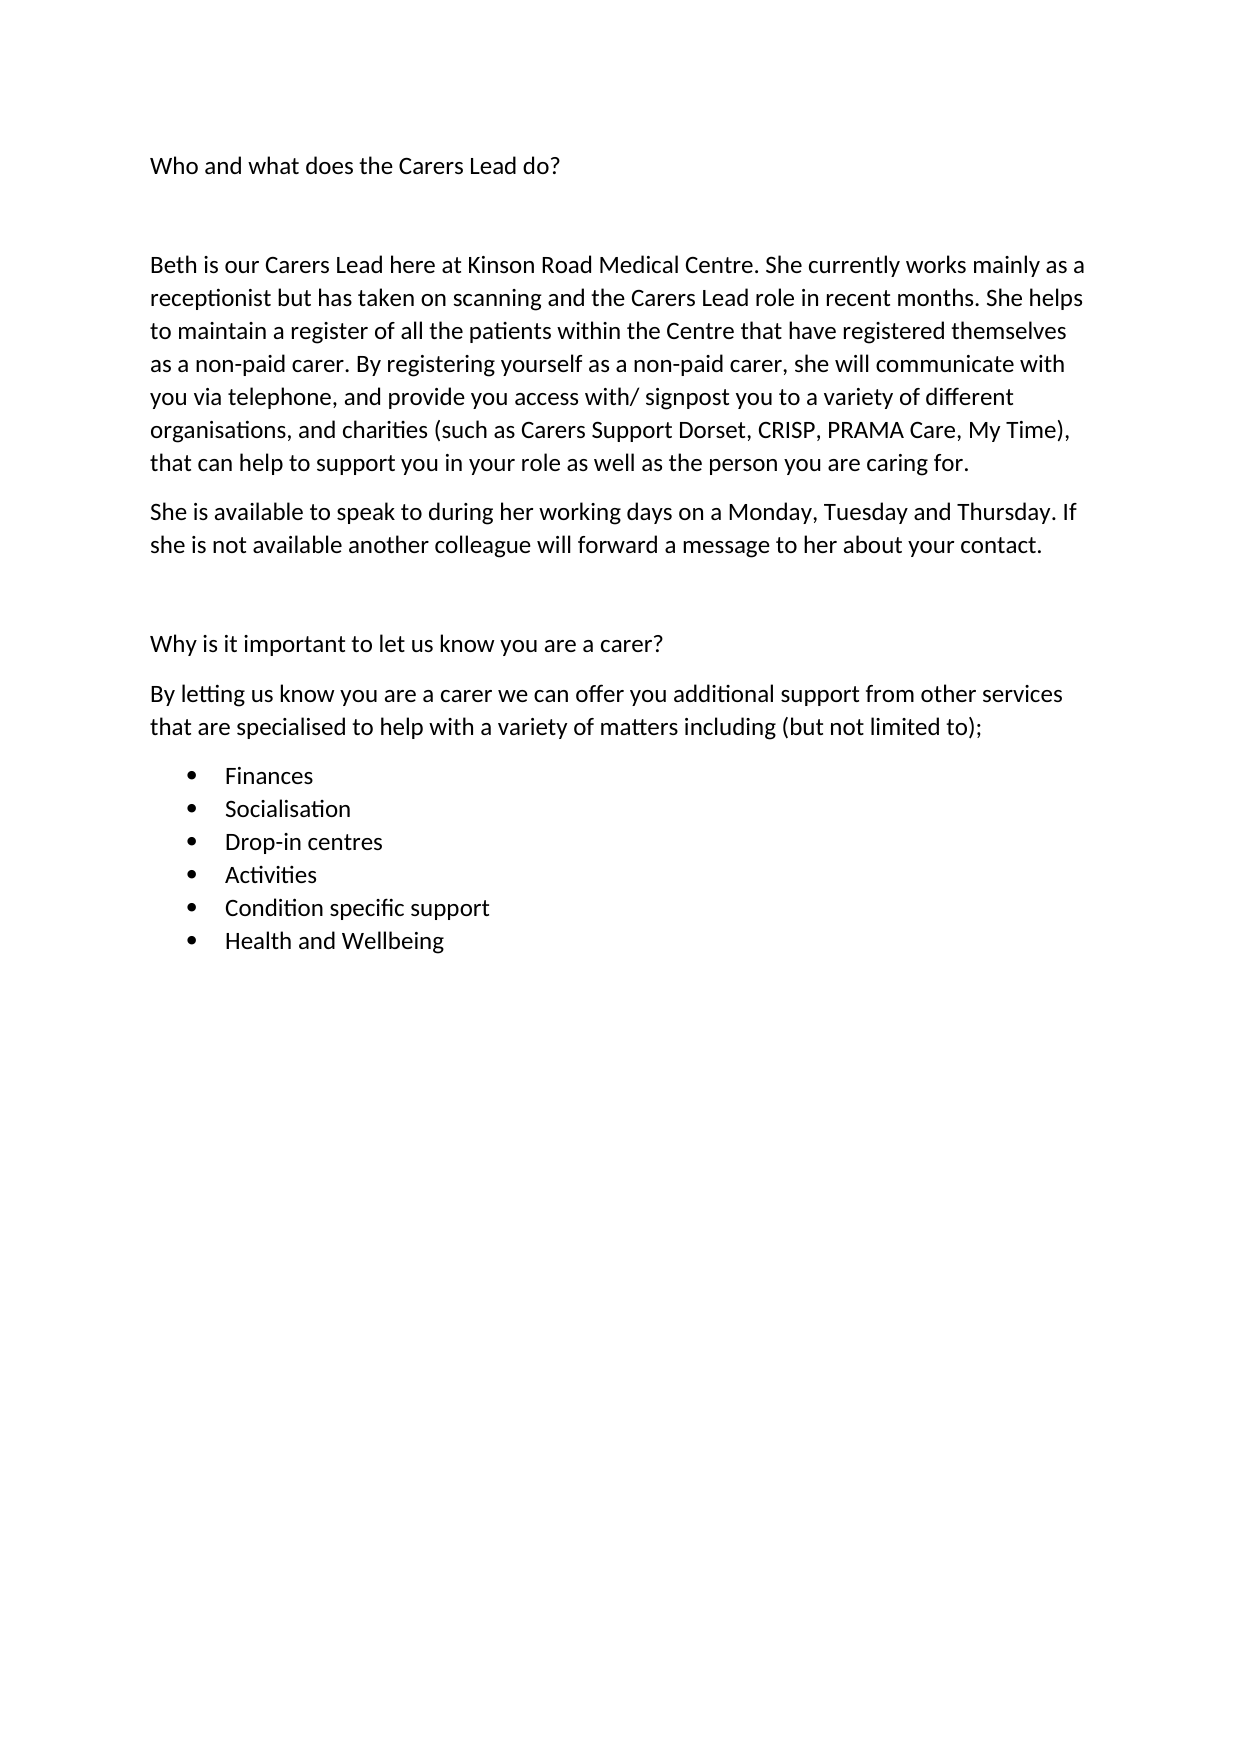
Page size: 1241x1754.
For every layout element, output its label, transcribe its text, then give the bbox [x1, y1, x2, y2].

text By letting us know you are a carer we can offer you additional support from other services that are specialised to help with a variety of matters including (but not limited to); [150, 678, 1090, 741]
list Health and Wellbeing [187, 925, 1090, 956]
list Drop-in centres [187, 826, 1090, 857]
list Socialisation [187, 793, 1090, 824]
text Who and what does the Carers Lead do? [150, 150, 1090, 181]
text Why is it important to let us know you are a carer? [150, 628, 1090, 659]
list Condition specific support [187, 892, 1090, 923]
list Activities [187, 859, 1090, 890]
list Finances [187, 760, 1090, 791]
text She is available to speak to during her working days on a Monday, Tuesday and Thursday. If she is not available another colleague will forward a message to her about your contact. [150, 496, 1090, 560]
text Beth is our Carers Lead here at Kinson Road Medical Centre. She currently works mainly as a receptionist but has taken on scanning and the Carers Lead role in recent months. She helps to maintain a register of all the patients within the Centre that have registered themselves as a non-paid carer. By registering yourself as a non-paid carer, she will communicate with you via telephone, and provide you access with/ signpost you to a variety of different organisations, and charities (such as Carers Support Dorset, CRISP, PRAMA Care, My Time), that can help to support you in your role as well as the person you are caring for. [150, 249, 1090, 477]
